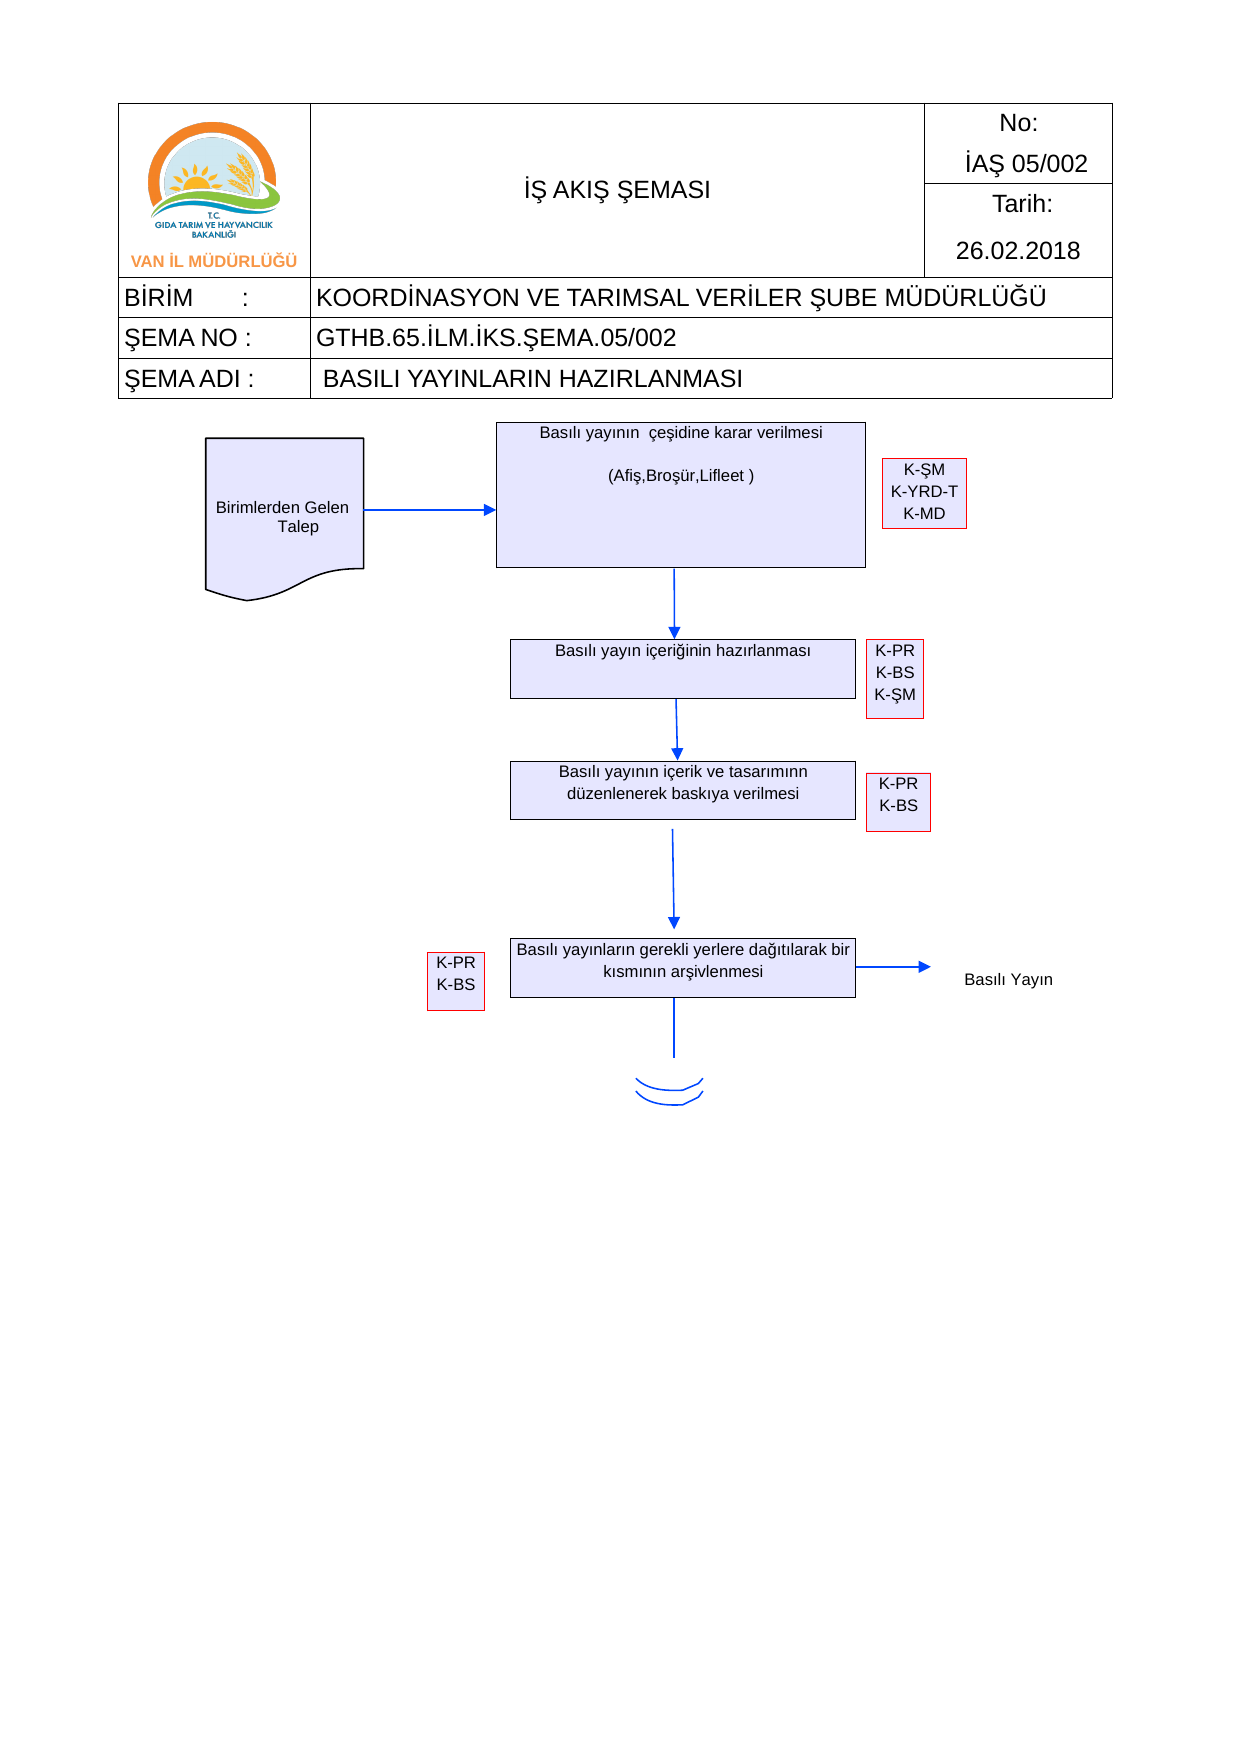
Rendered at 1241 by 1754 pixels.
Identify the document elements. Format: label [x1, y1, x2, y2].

picture [139, 108, 289, 252]
